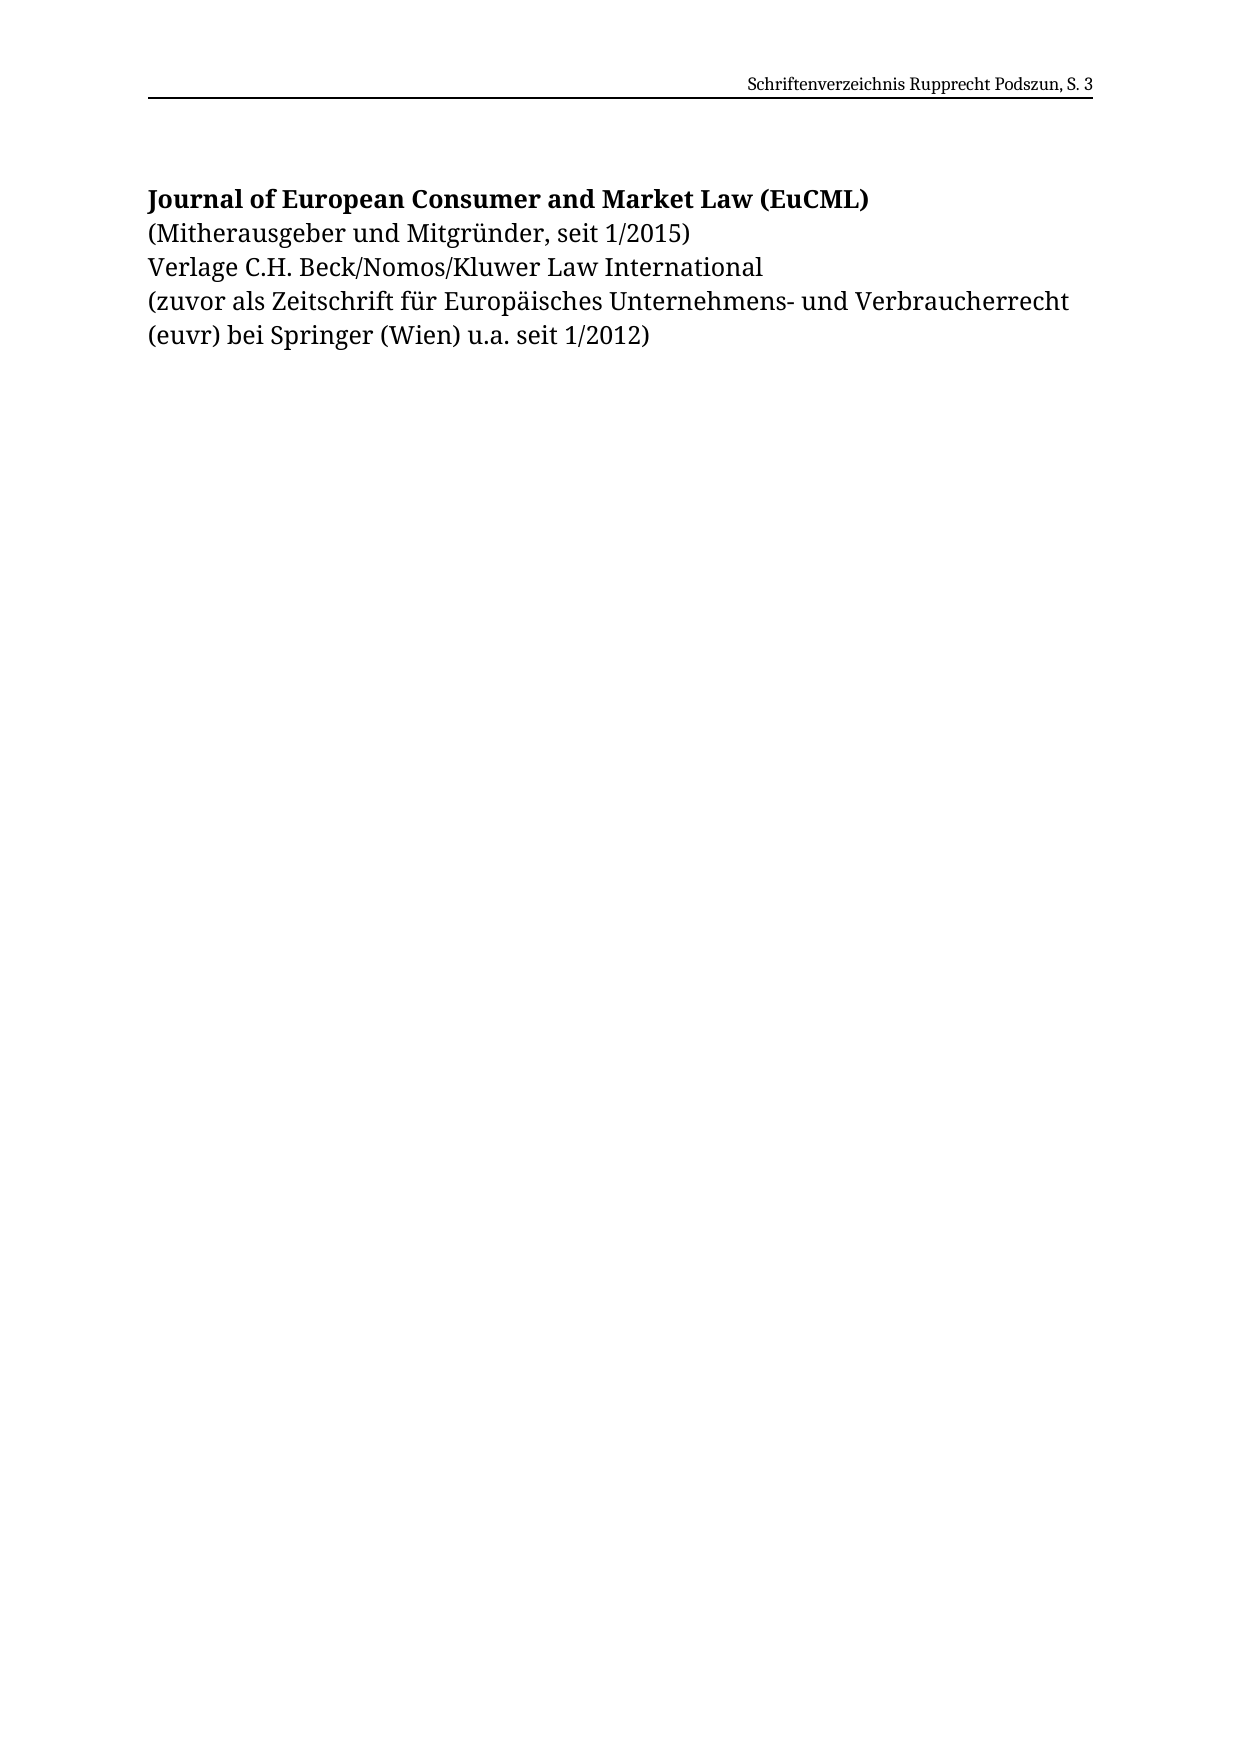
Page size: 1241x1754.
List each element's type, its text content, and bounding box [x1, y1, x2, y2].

text (zuvor als Zeitschrift für Europäisches Unternehmens- und Verbraucherrecht (euvr) bei Springer (Wien) u.a. seit 1/2012) [148, 284, 1093, 352]
text (Mitherausgeber und Mitgründer, seit 1/2015) [148, 216, 1093, 250]
text Journal of European Consumer and Market Law (EuCML) [148, 182, 1093, 216]
text Verlage C.H. Beck/Nomos/Kluwer Law International [148, 250, 1093, 284]
